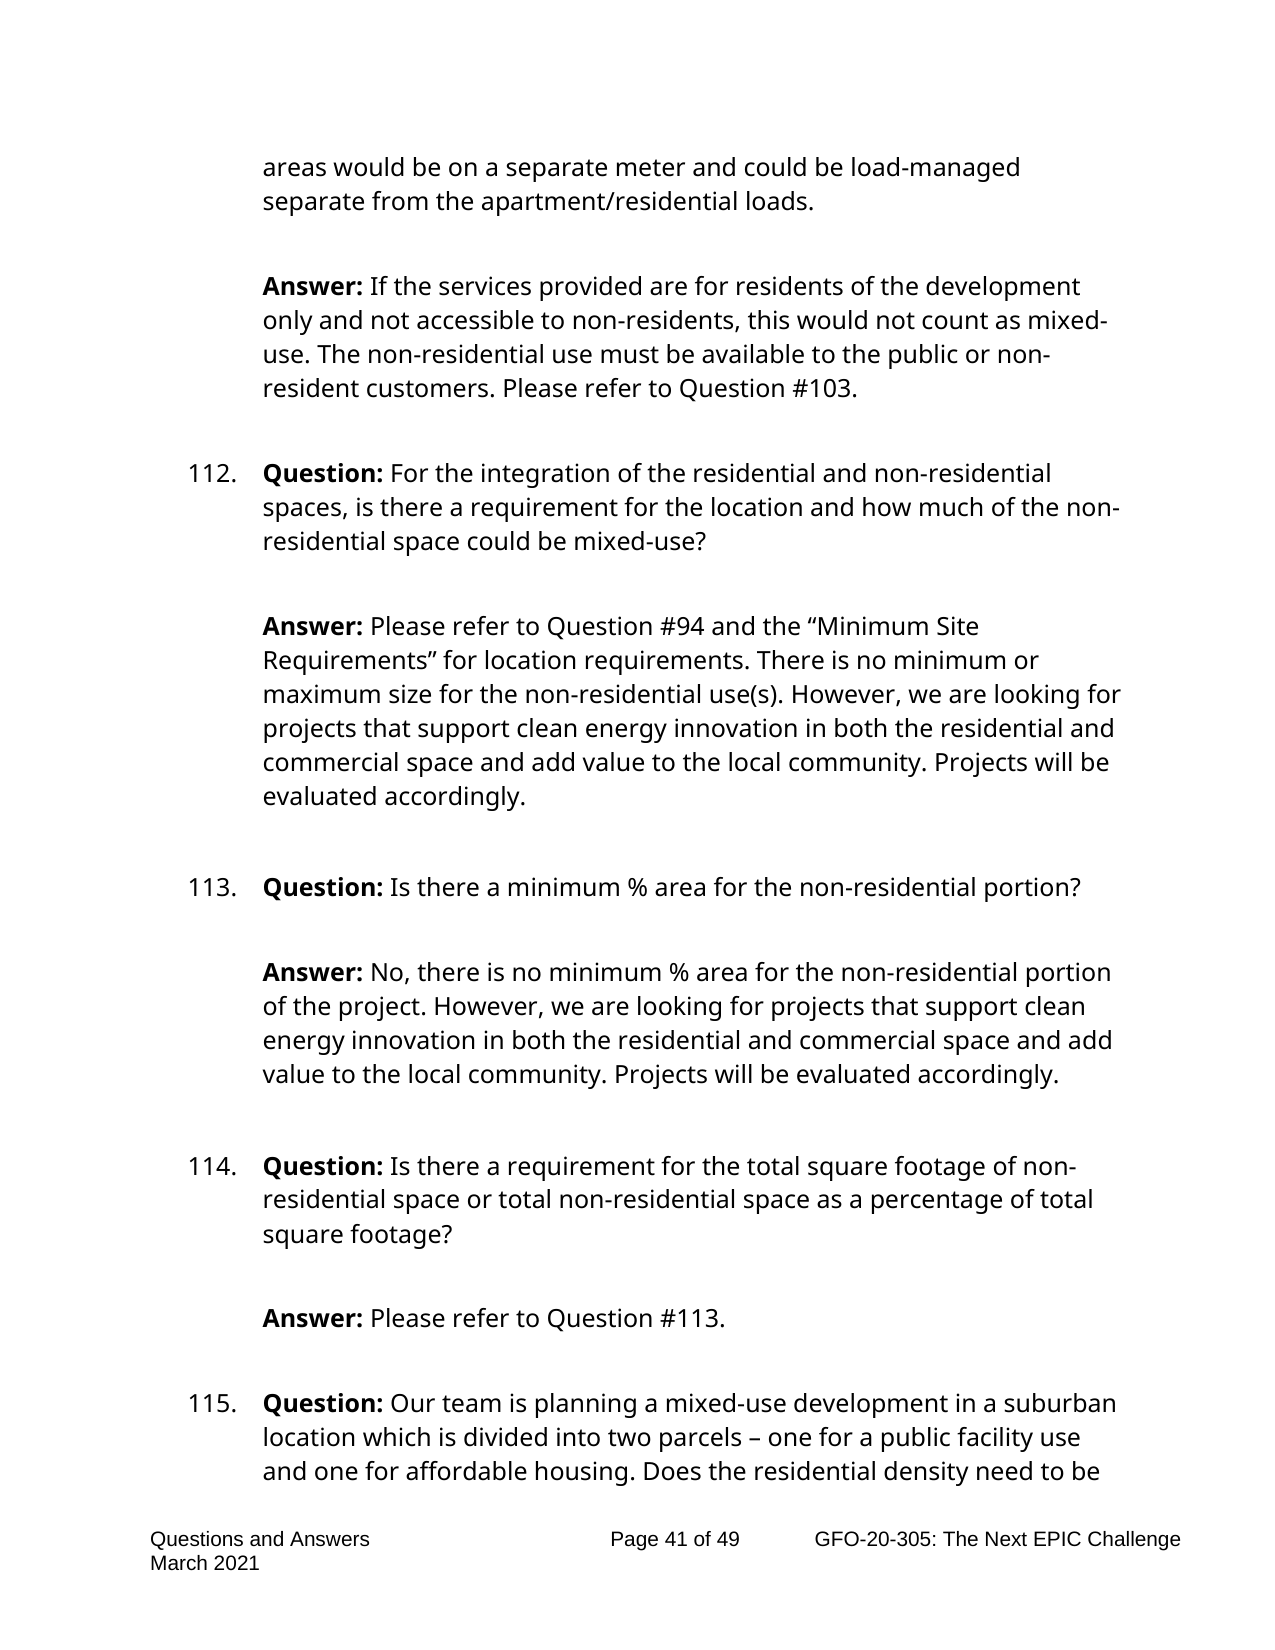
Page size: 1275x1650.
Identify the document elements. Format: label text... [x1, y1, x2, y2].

list Question: Is there a minimum % area for the non-residential portion? [187, 870, 1125, 904]
list Answer: Please refer to Question #113. [262, 1301, 1125, 1335]
list Question: For the integration of the residential and non-residential spaces, is there a requirement for the location and how much of the non-residential space could be mixed-use? [187, 456, 1125, 558]
list Answer: Please refer to Question #94 and the “Minimum Site Requirements” for location requirements. There is no minimum or maximum size for the non-residential use(s). However, we are looking for projects that support clean energy innovation in both the residential and commercial space and add value to the local community. Projects will be evaluated accordingly. [262, 609, 1125, 813]
list Answer: If the services provided are for residents of the development only and not accessible to non-residents, this would not count as mixed-use. The non-residential use must be available to the public or non-resident customers. Please refer to Question #103. [262, 269, 1125, 405]
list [187, 150, 1125, 218]
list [187, 1386, 1125, 1488]
list Question: Is there a requirement for the total square footage of non-residential space or total non-residential space as a percentage of total square footage? [187, 1148, 1125, 1250]
list Answer: No, there is no minimum % area for the non-residential portion of the project. However, we are looking for projects that support clean energy innovation in both the residential and commercial space and add value to the local community. Projects will be evaluated accordingly. [262, 955, 1125, 1091]
